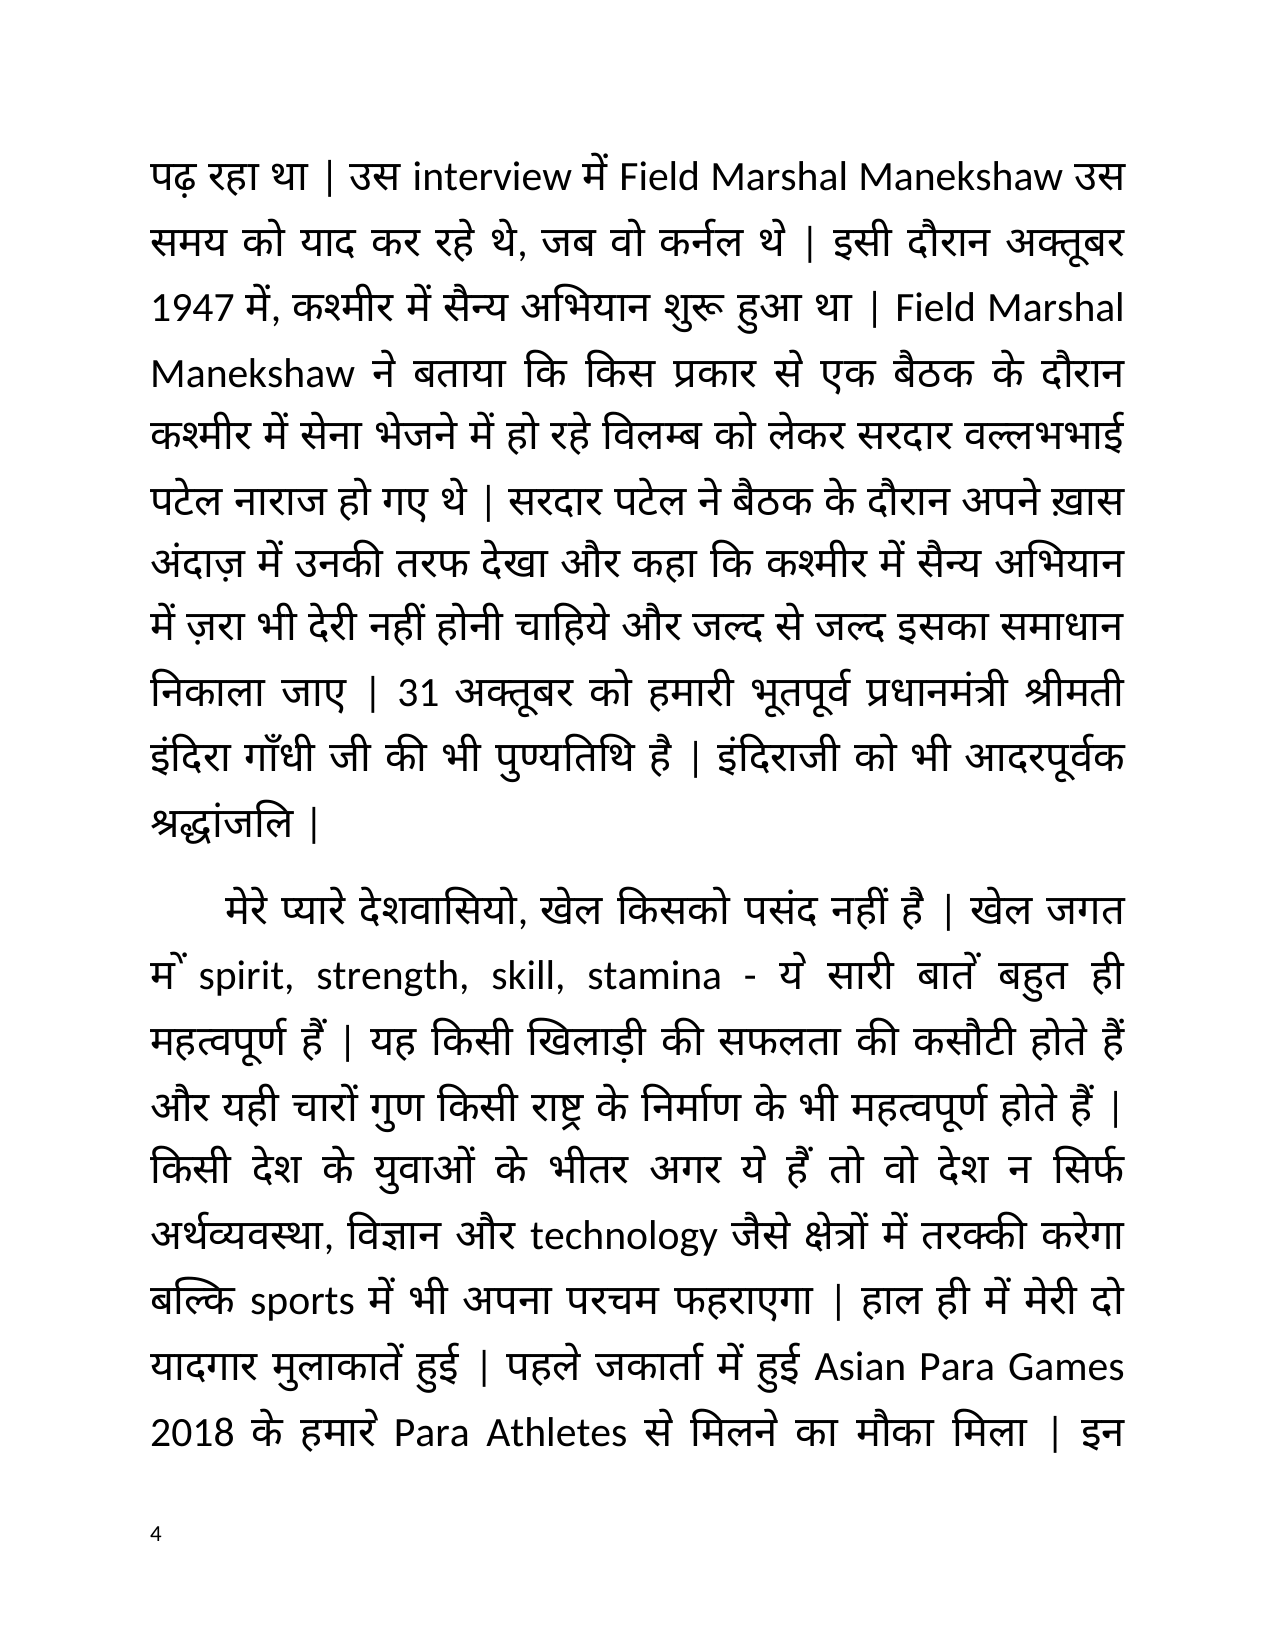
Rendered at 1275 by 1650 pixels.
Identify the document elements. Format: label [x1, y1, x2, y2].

text [150, 884, 1125, 1463]
text [150, 150, 1125, 854]
